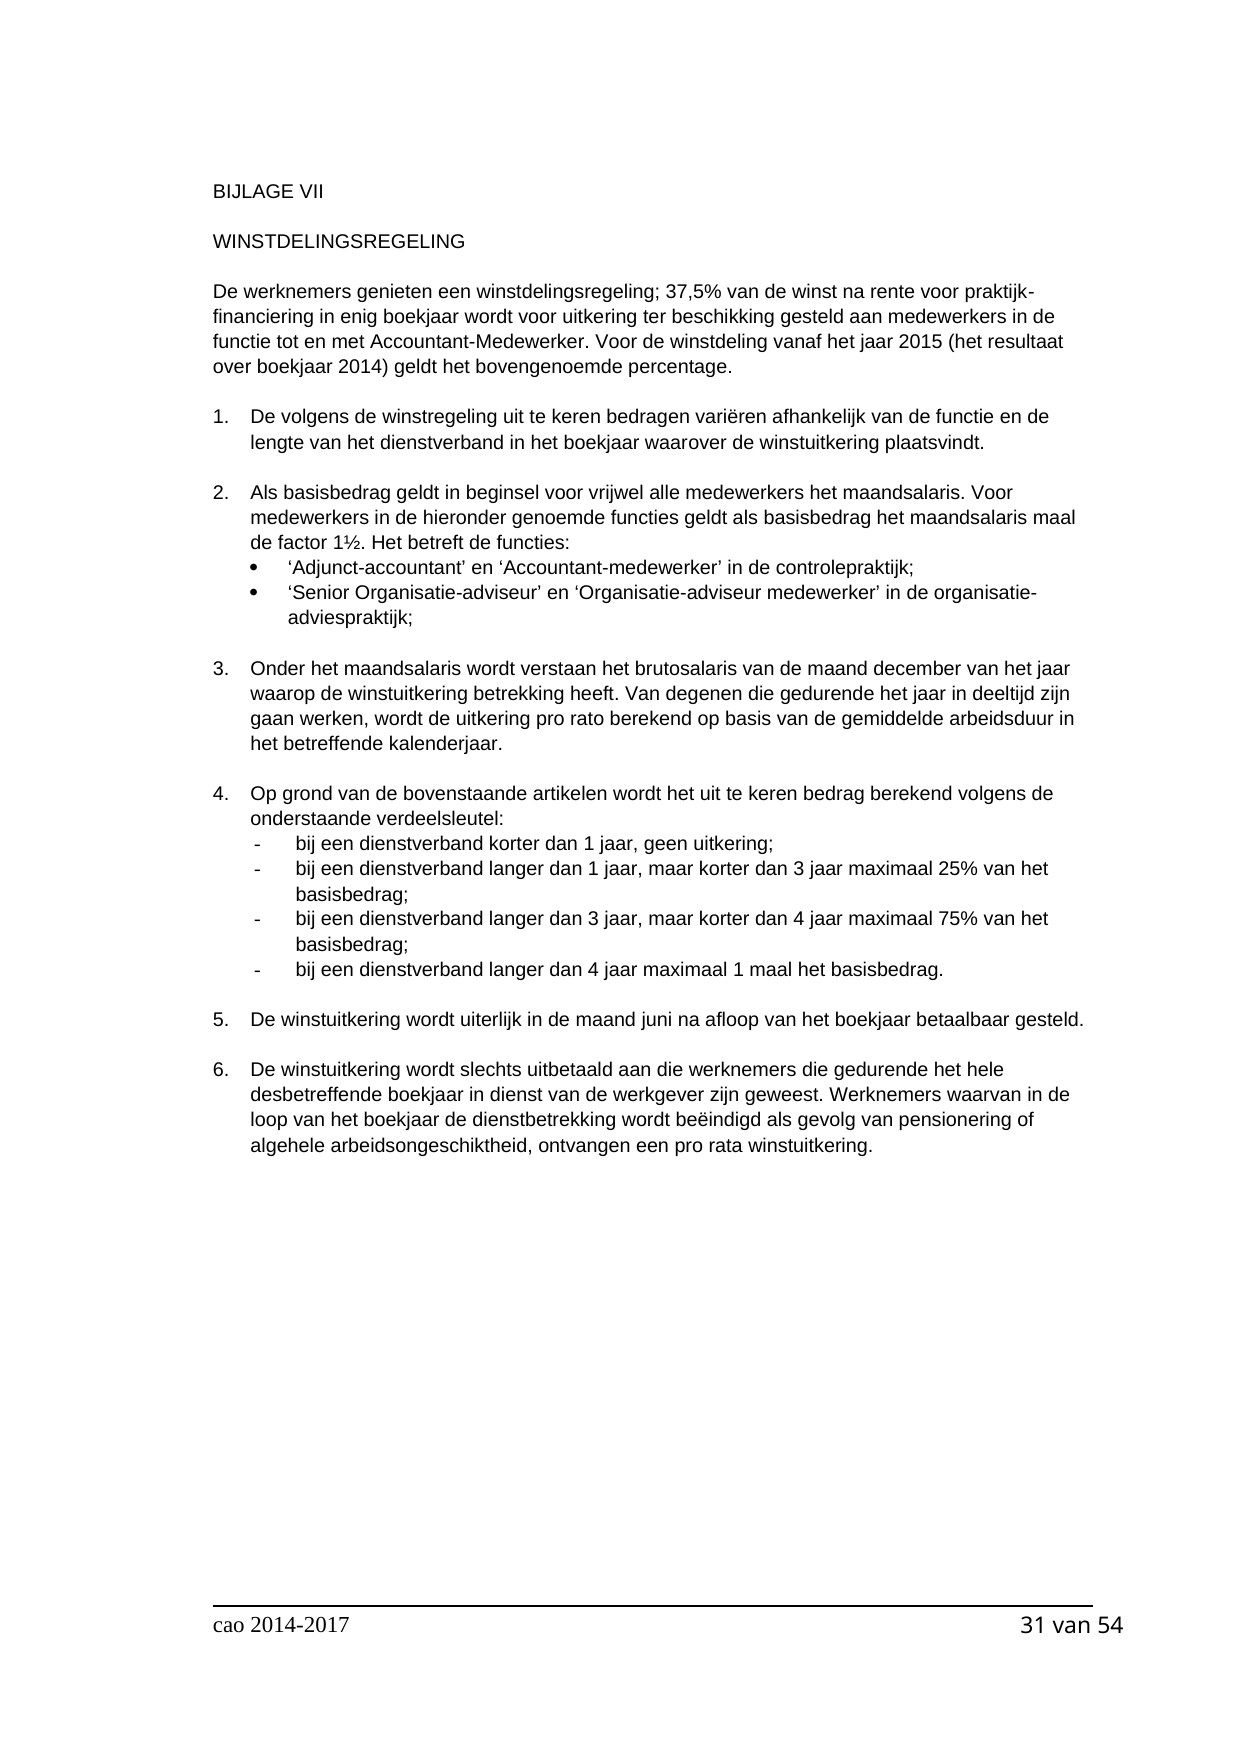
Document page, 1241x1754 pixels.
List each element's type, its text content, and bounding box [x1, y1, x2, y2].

list Op grond van de bovenstaande artikelen wordt het uit te keren bedrag berekend volgens de onderstaande verdeelsleutel: [213, 779, 1093, 830]
list ‘Adjunct-accountant’ en ‘Accountant-medewerker’ in de controlepraktijk; [250, 554, 1093, 579]
list bij een dienstverband korter dan 1 jaar, geen uitkering; [254, 830, 1093, 855]
list Als basisbedrag geldt in beginsel voor vrijwel alle medewerkers het maandsalaris. Voor medewerkers in de hieronder genoemde functies geldt als basisbedrag het maandsalaris maal de factor 1½. Het betreft de functies: [213, 478, 1093, 554]
text De werknemers genieten een winstdelingsregeling; 37,5% van de winst na rente voor praktijkfinanciering in enig boekjaar wordt voor uitkering ter beschikking gesteld aan medewerkers in de functie tot en met Accountant-Medewerker. Voor de winstdeling vanaf het jaar 2015 (het resultaat over boekjaar 2014) geldt het bovengenoemde percentage. [213, 277, 1093, 378]
list bij een dienstverband langer dan 3 jaar, maar korter dan 4 jaar maximaal 75% van het basisbedrag; [254, 905, 1093, 955]
list De winstuitkering wordt uiterlijk in de maand juni na afloop van het boekjaar betaalbaar gesteld. [213, 1006, 1093, 1031]
list De volgens de winstregeling uit te keren bedragen variëren afhankelijk van de functie en de lengte van het dienstverband in het boekjaar waarover de winstuitkering plaatsvindt. [213, 403, 1093, 453]
text WINSTDELINGSREGELING [213, 227, 1093, 252]
list bij een dienstverband langer dan 1 jaar, maar korter dan 3 jaar maximaal 25% van het basisbedrag; [254, 855, 1093, 905]
list bij een dienstverband langer dan 4 jaar maximaal 1 maal het basisbedrag. [254, 955, 1093, 980]
list ‘Senior Organisatie-adviseur’ en ‘Organisatie-adviseur medewerker’ in de organisatie-adviespraktijk; [250, 579, 1093, 629]
text BIJLAGE VII [213, 177, 1093, 202]
list Onder het maandsalaris wordt verstaan het brutosalaris van de maand december van het jaar waarop de winstuitkering betrekking heeft. Van degenen die gedurende het jaar in deeltijd zijn gaan werken, wordt de uitkering pro rato berekend op basis van de gemiddelde arbeidsduur in het betreffende kalenderjaar. [213, 654, 1093, 754]
list De winstuitkering wordt slechts uitbetaald aan die werknemers die gedurende het hele desbetreffende boekjaar in dienst van de werkgever zijn geweest. Werknemers waarvan in de loop van het boekjaar de dienstbetrekking wordt beëindigd als gevolg van pensionering of algehele arbeidsongeschiktheid, ontvangen een pro rata winstuitkering. [213, 1056, 1093, 1156]
